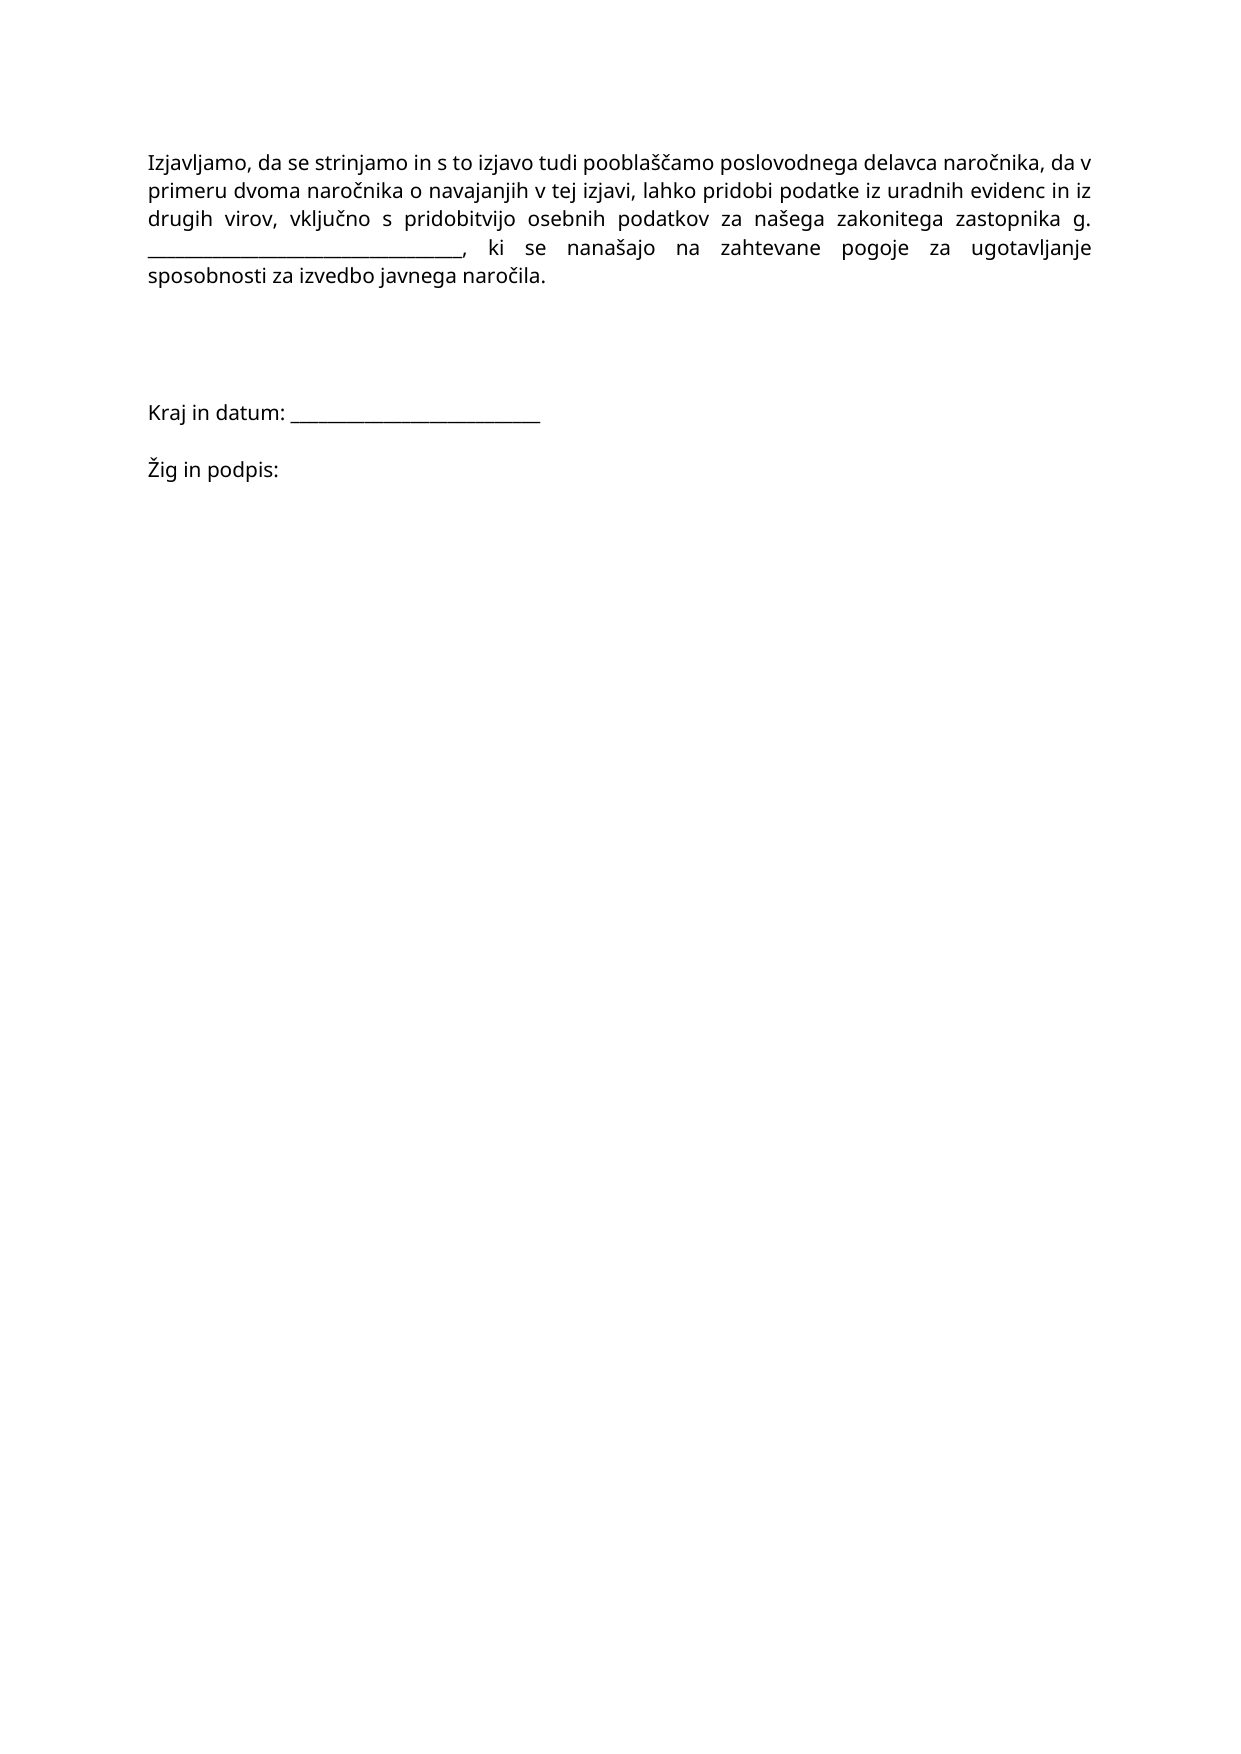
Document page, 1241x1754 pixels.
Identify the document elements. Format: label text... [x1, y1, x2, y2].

text Kraj in datum: ___________________________ [148, 398, 1093, 427]
text Izjavljamo, da se strinjamo in s to izjavo tudi pooblaščamo poslovodnega delavca naročnika, da v primeru dvoma naročnika o navajanjih v tej izjavi, lahko pridobi podatke iz uradnih evidenc in iz drugih virov, vključno s pridobitvijo osebnih podatkov za našega zakonitega zastopnika g. __________________________________, ki se nanašajo na zahtevane pogoje za ugotavljanje sposobnosti za izvedbo javnega naročila. [148, 148, 1093, 290]
text Žig in podpis: [148, 455, 1093, 483]
